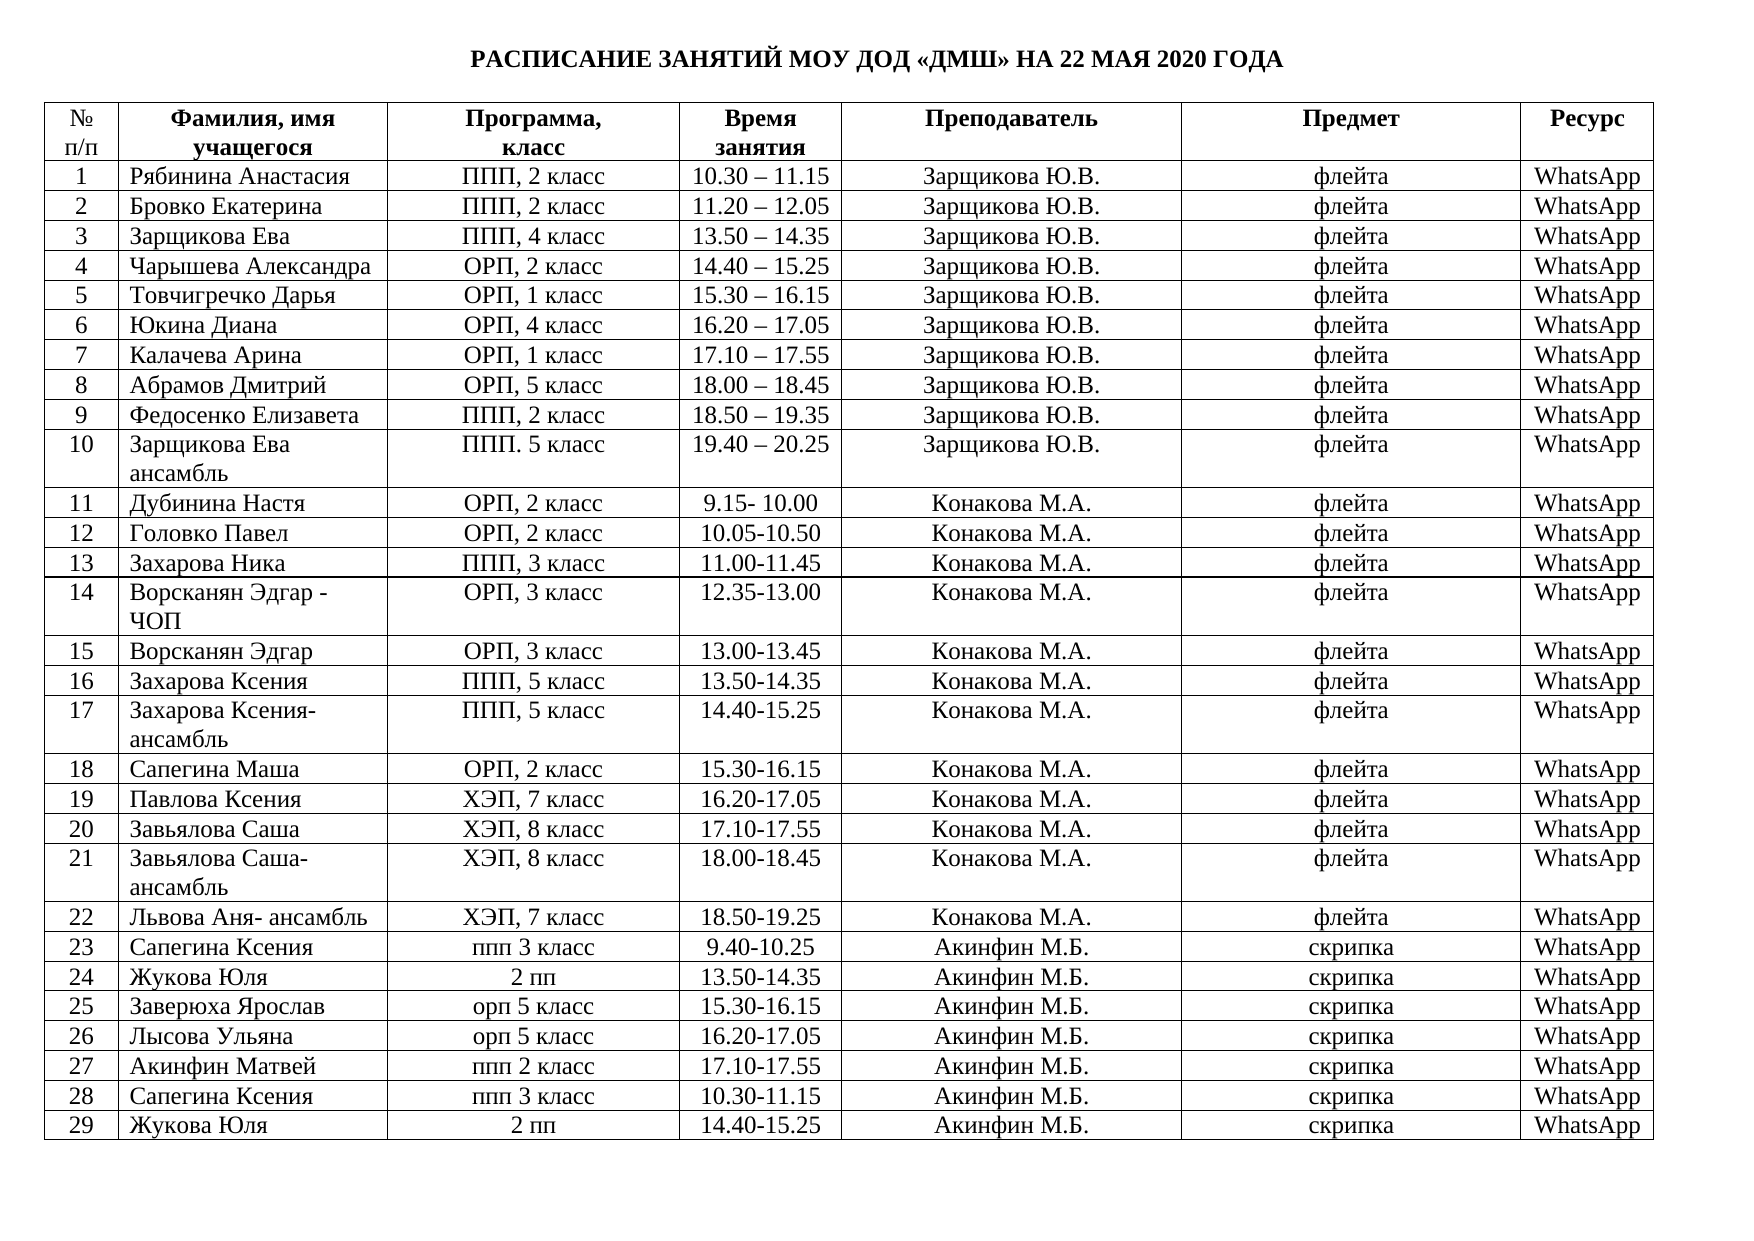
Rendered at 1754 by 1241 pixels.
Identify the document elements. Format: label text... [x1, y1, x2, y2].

table_cell Конакова М.А. [842, 784, 1181, 813]
table_cell Конакова М.А. [842, 814, 1181, 842]
table_cell Лысова Ульяна [119, 1021, 387, 1050]
table_header Время занятия [680, 103, 841, 160]
table_cell 3 [45, 221, 118, 250]
table_cell флейта [1182, 191, 1520, 220]
table_cell WhatsApp [1521, 1051, 1653, 1080]
table_cell Жукова Юля [119, 962, 387, 990]
table_cell флейта [1182, 814, 1520, 842]
table_cell Сапегина Ксения [119, 932, 387, 961]
table_cell Акинфин М.Б. [842, 962, 1181, 990]
table_cell Конакова М.А. [842, 488, 1181, 517]
table_cell ППП, 5 класс [388, 666, 679, 694]
table_cell Зарщикова Ю.В. [842, 340, 1181, 369]
table_cell WhatsApp [1521, 902, 1653, 931]
table_cell 9.15- 10.00 [680, 488, 841, 517]
table_cell 6 [45, 310, 118, 339]
table_cell ППП, 2 класс [388, 400, 679, 428]
table_cell ОРП, 2 класс [388, 251, 679, 279]
table_cell флейта [1182, 578, 1520, 635]
table_cell WhatsApp [1521, 1111, 1653, 1139]
table_header Программа, класс [388, 103, 679, 160]
table_cell флейта [1182, 844, 1520, 901]
table_cell 2 пп [388, 962, 679, 990]
table_cell флейта [1182, 548, 1520, 576]
table_cell Зарщикова Ю.В. [842, 191, 1181, 220]
table_cell 11.00-11.45 [680, 548, 841, 576]
table_cell Завьялова Саша [119, 814, 387, 842]
table_cell WhatsApp [1521, 754, 1653, 783]
table_cell скрипка [1182, 991, 1520, 1020]
table_cell Чарышева Александра [119, 251, 387, 279]
table_cell скрипка [1182, 1111, 1520, 1139]
table_cell Головко Павел [119, 518, 387, 547]
table_cell 13.50-14.35 [680, 962, 841, 990]
table_header Предмет [1182, 103, 1520, 160]
table_cell флейта [1182, 430, 1520, 487]
table_cell ХЭП, 8 класс [388, 844, 679, 901]
table_cell 14 [45, 578, 118, 635]
table_cell ОРП, 2 класс [388, 754, 679, 783]
table_cell флейта [1182, 251, 1520, 279]
table_cell Абрамов Дмитрий [119, 370, 387, 399]
table_cell флейта [1182, 221, 1520, 250]
table_cell 2 пп [388, 1111, 679, 1139]
table_cell ХЭП, 7 класс [388, 902, 679, 931]
table_cell Сапегина Ксения [119, 1081, 387, 1109]
table_cell 18.50 – 19.35 [680, 400, 841, 428]
table_cell 11 [45, 488, 118, 517]
table_cell Львова Аня- ансамбль [119, 902, 387, 931]
table_cell WhatsApp [1521, 991, 1653, 1020]
table_cell ППП, 2 класс [388, 191, 679, 220]
table_cell орп 5 класс [388, 1021, 679, 1050]
table_cell флейта [1182, 310, 1520, 339]
table_cell 18.00 – 18.45 [680, 370, 841, 399]
table_cell скрипка [1182, 962, 1520, 990]
table_cell Зарщикова Ю.В. [842, 370, 1181, 399]
table_cell ОРП, 3 класс [388, 636, 679, 665]
table_cell 16.20 – 17.05 [680, 310, 841, 339]
table_cell скрипка [1182, 1021, 1520, 1050]
table_cell флейта [1182, 666, 1520, 694]
table_cell ППП. 5 класс [388, 430, 679, 487]
table_cell WhatsApp [1521, 221, 1653, 250]
table_cell WhatsApp [1521, 430, 1653, 487]
table_cell WhatsApp [1521, 814, 1653, 842]
table_cell Акинфин М.Б. [842, 991, 1181, 1020]
table_cell 21 [45, 844, 118, 901]
table_cell 13.50 – 14.35 [680, 221, 841, 250]
table_cell 17 [45, 696, 118, 753]
table_cell 19.40 – 20.25 [680, 430, 841, 487]
table_cell Захарова Ксения- ансамбль [119, 696, 387, 753]
table_cell Ворсканян Эдгар [119, 636, 387, 665]
table_cell скрипка [1182, 932, 1520, 961]
table_cell 15.30-16.15 [680, 991, 841, 1020]
table_cell 16 [45, 666, 118, 694]
table_cell ОРП, 1 класс [388, 281, 679, 309]
table_cell 28 [45, 1081, 118, 1109]
table_cell ХЭП, 7 класс [388, 784, 679, 813]
table_cell 24 [45, 962, 118, 990]
table_cell скрипка [1182, 1081, 1520, 1109]
table_cell 14.40 – 15.25 [680, 251, 841, 279]
table_cell Конакова М.А. [842, 696, 1181, 753]
table_cell Дубинина Настя [119, 488, 387, 517]
table_cell флейта [1182, 696, 1520, 753]
table_cell 14.40-15.25 [680, 696, 841, 753]
table_cell WhatsApp [1521, 932, 1653, 961]
table_cell Ворсканян Эдгар - ЧОП [119, 578, 387, 635]
table_cell WhatsApp [1521, 340, 1653, 369]
table_cell WhatsApp [1521, 518, 1653, 547]
table_cell Конакова М.А. [842, 548, 1181, 576]
table_cell Зарщикова Ева [119, 221, 387, 250]
table_cell Юкина Диана [119, 310, 387, 339]
table_cell ППП, 2 класс [388, 161, 679, 190]
table_cell WhatsApp [1521, 1021, 1653, 1050]
table_cell Федосенко Елизавета [119, 400, 387, 428]
table_cell Конакова М.А. [842, 844, 1181, 901]
table_cell ОРП, 1 класс [388, 340, 679, 369]
table_cell 8 [45, 370, 118, 399]
table_cell 9.40-10.25 [680, 932, 841, 961]
table_header Фамилия, имя учащегося [119, 103, 387, 160]
table_cell 27 [45, 1051, 118, 1080]
table_cell флейта [1182, 370, 1520, 399]
table_cell WhatsApp [1521, 636, 1653, 665]
table_cell флейта [1182, 488, 1520, 517]
table_header Ресурс [1521, 103, 1653, 160]
table_cell 9 [45, 400, 118, 428]
table_cell 14.40-15.25 [680, 1111, 841, 1139]
table_cell WhatsApp [1521, 1081, 1653, 1109]
table_cell флейта [1182, 902, 1520, 931]
table_cell Акинфин М.Б. [842, 932, 1181, 961]
table_cell WhatsApp [1521, 370, 1653, 399]
table_cell 26 [45, 1021, 118, 1050]
table_cell ОРП, 3 класс [388, 578, 679, 635]
table_cell 17.10-17.55 [680, 814, 841, 842]
table_cell 7 [45, 340, 118, 369]
table_cell Конакова М.А. [842, 518, 1181, 547]
table_cell 15.30-16.15 [680, 754, 841, 783]
table_cell Зарщикова Ю.В. [842, 161, 1181, 190]
table_cell Зарщикова Ева ансамбль [119, 430, 387, 487]
table_cell 2 [45, 191, 118, 220]
table_cell Зарщикова Ю.В. [842, 310, 1181, 339]
table_cell Заверюха Ярослав [119, 991, 387, 1020]
table_cell 4 [45, 251, 118, 279]
table_cell Конакова М.А. [842, 666, 1181, 694]
table_cell Захарова Ксения [119, 666, 387, 694]
table_cell ОРП, 2 класс [388, 518, 679, 547]
table_cell ОРП, 5 класс [388, 370, 679, 399]
table_cell 18.00-18.45 [680, 844, 841, 901]
table_cell флейта [1182, 754, 1520, 783]
table_cell флейта [1182, 400, 1520, 428]
table_cell ППП, 3 класс [388, 548, 679, 576]
table_cell орп 5 класс [388, 991, 679, 1020]
table_cell флейта [1182, 340, 1520, 369]
table_cell флейта [1182, 281, 1520, 309]
table_cell флейта [1182, 636, 1520, 665]
table_cell ппп 3 класс [388, 1081, 679, 1109]
table_cell WhatsApp [1521, 191, 1653, 220]
table_cell 18 [45, 754, 118, 783]
table_cell WhatsApp [1521, 310, 1653, 339]
table_cell 13.00-13.45 [680, 636, 841, 665]
table_cell WhatsApp [1521, 784, 1653, 813]
table_cell 23 [45, 932, 118, 961]
table_cell Завьялова Саша- ансамбль [119, 844, 387, 901]
table_cell Рябинина Анастасия [119, 161, 387, 190]
table_cell WhatsApp [1521, 844, 1653, 901]
table_cell 20 [45, 814, 118, 842]
table_cell WhatsApp [1521, 962, 1653, 990]
table_cell флейта [1182, 161, 1520, 190]
table_cell Товчигречко Дарья [119, 281, 387, 309]
table_header № п/п [45, 103, 118, 160]
table_cell Зарщикова Ю.В. [842, 251, 1181, 279]
table_cell 15.30 – 16.15 [680, 281, 841, 309]
table_cell 10.30 – 11.15 [680, 161, 841, 190]
table_cell 10 [45, 430, 118, 487]
table_cell Зарщикова Ю.В. [842, 281, 1181, 309]
table_cell WhatsApp [1521, 696, 1653, 753]
table_cell WhatsApp [1521, 666, 1653, 694]
table_cell WhatsApp [1521, 161, 1653, 190]
table_cell Зарщикова Ю.В. [842, 221, 1181, 250]
table_cell 12.35-13.00 [680, 578, 841, 635]
table_cell 17.10-17.55 [680, 1051, 841, 1080]
table_cell ппп 3 класс [388, 932, 679, 961]
table_cell флейта [1182, 518, 1520, 547]
table_cell 17.10 – 17.55 [680, 340, 841, 369]
table_cell ппп 2 класс [388, 1051, 679, 1080]
table_cell 18.50-19.25 [680, 902, 841, 931]
table_cell 12 [45, 518, 118, 547]
table_cell WhatsApp [1521, 251, 1653, 279]
table_cell 19 [45, 784, 118, 813]
table_header Преподаватель [842, 103, 1181, 160]
table_cell Акинфин М.Б. [842, 1081, 1181, 1109]
table_cell Зарщикова Ю.В. [842, 430, 1181, 487]
table_cell WhatsApp [1521, 548, 1653, 576]
table_cell скрипка [1182, 1051, 1520, 1080]
table_cell 25 [45, 991, 118, 1020]
table_cell флейта [1182, 784, 1520, 813]
table_cell Конакова М.А. [842, 578, 1181, 635]
table_cell 29 [45, 1111, 118, 1139]
table_cell 10.30-11.15 [680, 1081, 841, 1109]
table_cell Акинфин Матвей [119, 1051, 387, 1080]
table_cell 15 [45, 636, 118, 665]
table_cell ОРП, 4 класс [388, 310, 679, 339]
table_cell Павлова Ксения [119, 784, 387, 813]
table_cell 11.20 – 12.05 [680, 191, 841, 220]
table_cell 10.05-10.50 [680, 518, 841, 547]
table_cell ХЭП, 8 класс [388, 814, 679, 842]
table_cell Конакова М.А. [842, 636, 1181, 665]
table_cell Калачева Арина [119, 340, 387, 369]
table_cell Сапегина Маша [119, 754, 387, 783]
table_cell ОРП, 2 класс [388, 488, 679, 517]
table_cell Конакова М.А. [842, 902, 1181, 931]
table_cell 5 [45, 281, 118, 309]
table_cell ППП, 5 класс [388, 696, 679, 753]
table_cell ППП, 4 класс [388, 221, 679, 250]
table_cell 16.20-17.05 [680, 784, 841, 813]
table_cell 13.50-14.35 [680, 666, 841, 694]
table_cell 22 [45, 902, 118, 931]
text РАСПИСАНИЕ ЗАНЯТИЙ МОУ ДОД «ДМШ» НА 22 МАЯ 2020 ГОДА [118, 44, 1636, 73]
table_cell Захарова Ника [119, 548, 387, 576]
table_cell WhatsApp [1521, 281, 1653, 309]
table_cell Жукова Юля [119, 1111, 387, 1139]
table_cell 1 [45, 161, 118, 190]
table_cell Акинфин М.Б. [842, 1051, 1181, 1080]
table_cell WhatsApp [1521, 488, 1653, 517]
table_cell WhatsApp [1521, 400, 1653, 428]
table_cell 13 [45, 548, 118, 576]
table_cell Зарщикова Ю.В. [842, 400, 1181, 428]
table_cell Бровко Екатерина [119, 191, 387, 220]
table_cell Акинфин М.Б. [842, 1021, 1181, 1050]
table_cell Конакова М.А. [842, 754, 1181, 783]
table_cell 16.20-17.05 [680, 1021, 841, 1050]
table_cell WhatsApp [1521, 578, 1653, 635]
table_cell Акинфин М.Б. [842, 1111, 1181, 1139]
